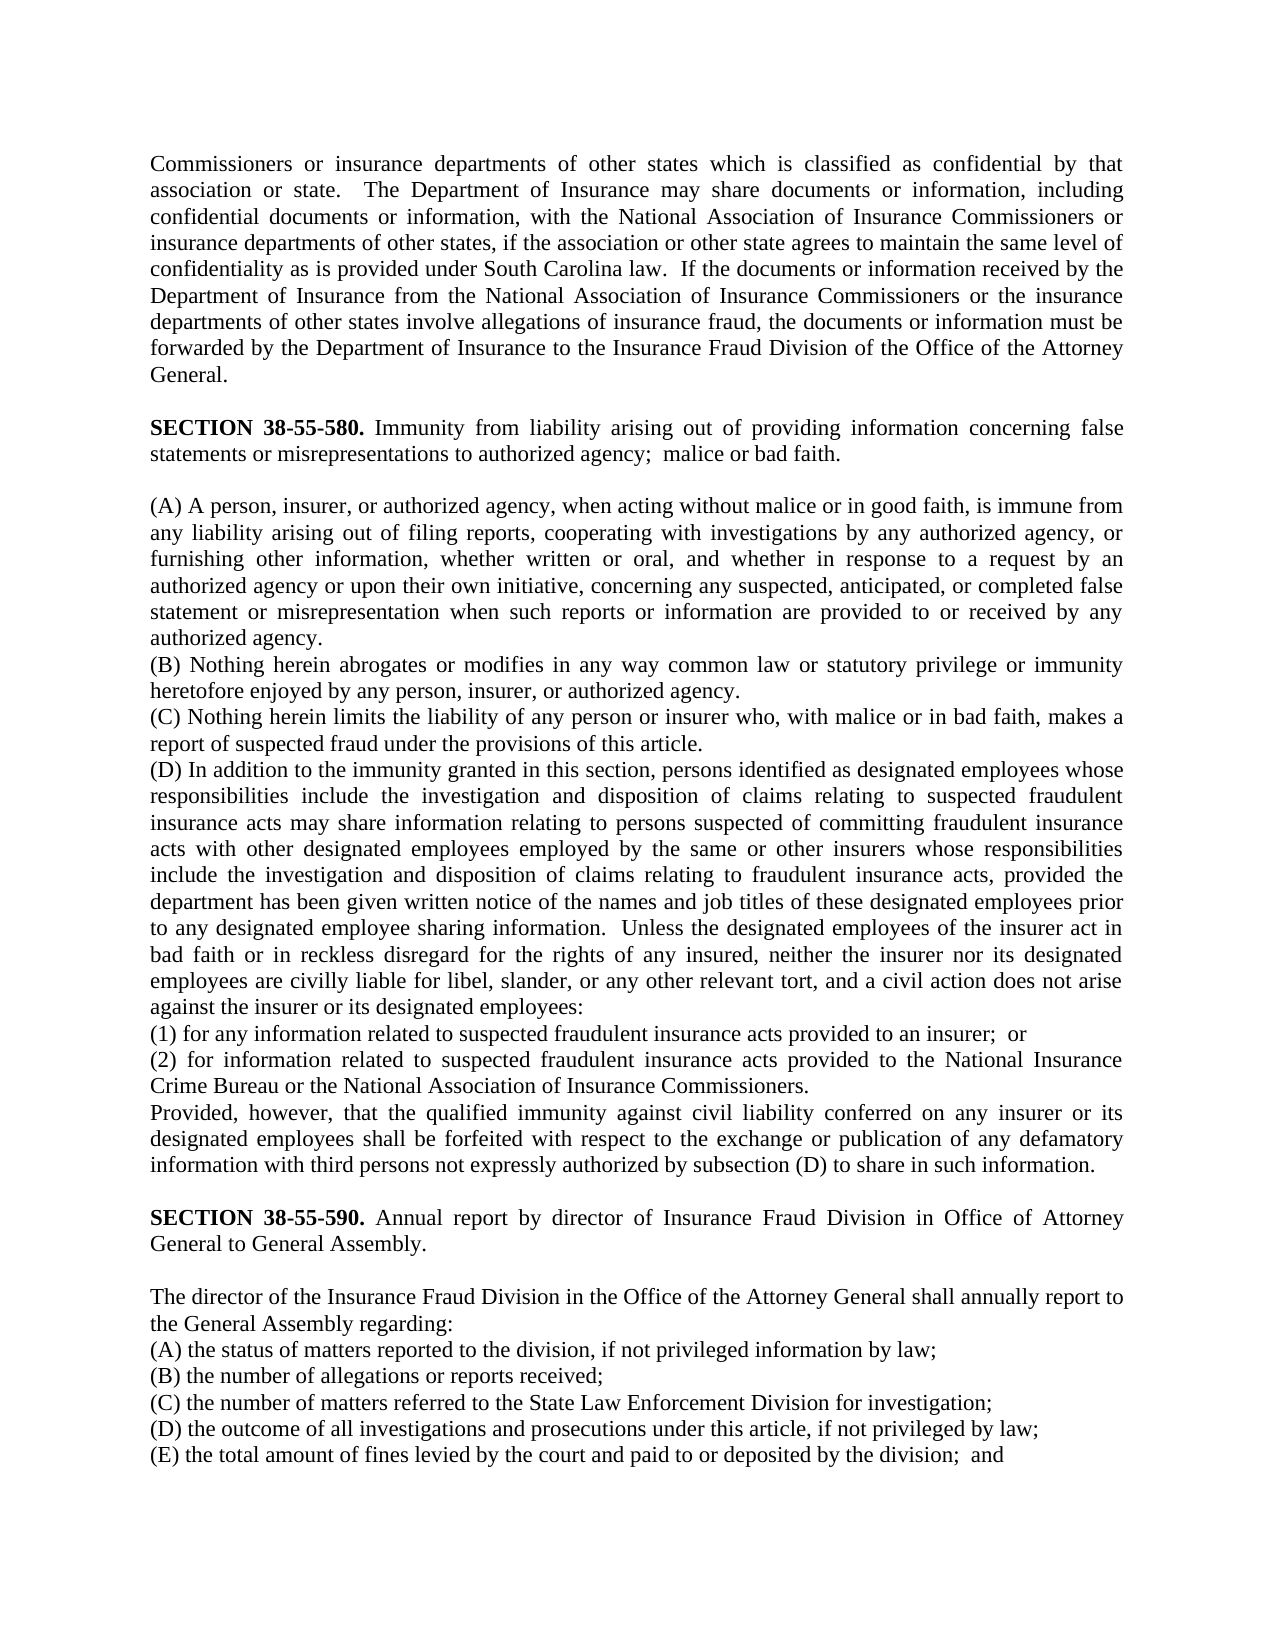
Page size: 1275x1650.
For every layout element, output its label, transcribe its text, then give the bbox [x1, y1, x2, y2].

text (C) the number of matters referred to the State Law Enforcement Division for investigation; [150, 1389, 1125, 1415]
text The director of the Insurance Fraud Division in the Office of the Attorney General shall annually report to the General Assembly regarding: [150, 1283, 1125, 1336]
text (B) the number of allegations or reports received; [150, 1362, 1125, 1389]
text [150, 150, 1125, 387]
text (A) the status of matters reported to the division, if not privileged information by law; [150, 1336, 1125, 1362]
text (A) A person, insurer, or authorized agency, when acting without malice or in good faith, is immune from any liability arising out of filing reports, cooperating with investigations by any authorized agency, or furnishing other information, whether written or oral, and whether in response to a request by an authorized agency or upon their own initiative, concerning any suspected, anticipated, or completed false statement or misrepresentation when such reports or information are provided to or received by any authorized agency. [150, 493, 1125, 651]
text SECTION 38-55-580. Immunity from liability arising out of providing information concerning false statements or misrepresentations to authorized agency; malice or bad faith. [150, 413, 1125, 466]
text (C) Nothing herein limits the liability of any person or insurer who, with malice or in bad faith, makes a report of suspected fraud under the provisions of this article. [150, 703, 1125, 756]
text (D) In addition to the immunity granted in this section, persons identified as designated employees whose responsibilities include the investigation and disposition of claims relating to suspected fraudulent insurance acts may share information relating to persons suspected of committing fraudulent insurance acts with other designated employees employed by the same or other insurers whose responsibilities include the investigation and disposition of claims relating to fraudulent insurance acts, provided the department has been given written notice of the names and job titles of these designated employees prior to any designated employee sharing information. Unless the designated employees of the insurer act in bad faith or in reckless disregard for the rights of any insured, neither the insurer nor its designated employees are civilly liable for libel, slander, or any other relevant tort, and a civil action does not arise against the insurer or its designated employees: [150, 756, 1125, 1020]
text Provided, however, that the qualified immunity against civil liability conferred on any insurer or its designated employees shall be forfeited with respect to the exchange or publication of any defamatory information with third persons not expressly authorized by subsection (D) to share in such information. [150, 1099, 1125, 1178]
text SECTION 38-55-590. Annual report by director of Insurance Fraud Division in Office of Attorney General to General Assembly. [150, 1204, 1125, 1257]
text (1) for any information related to suspected fraudulent insurance acts provided to an insurer; or [150, 1020, 1125, 1046]
text (B) Nothing herein abrogates or modifies in any way common law or statutory privilege or immunity heretofore enjoyed by any person, insurer, or authorized agency. [150, 651, 1125, 703]
text (2) for information related to suspected fraudulent insurance acts provided to the National Insurance Crime Bureau or the National Association of Insurance Commissioners. [150, 1046, 1125, 1099]
text (D) the outcome of all investigations and prosecutions under this article, if not privileged by law; [150, 1415, 1125, 1441]
text (E) the total amount of fines levied by the court and paid to or deposited by the division; and [150, 1441, 1125, 1468]
